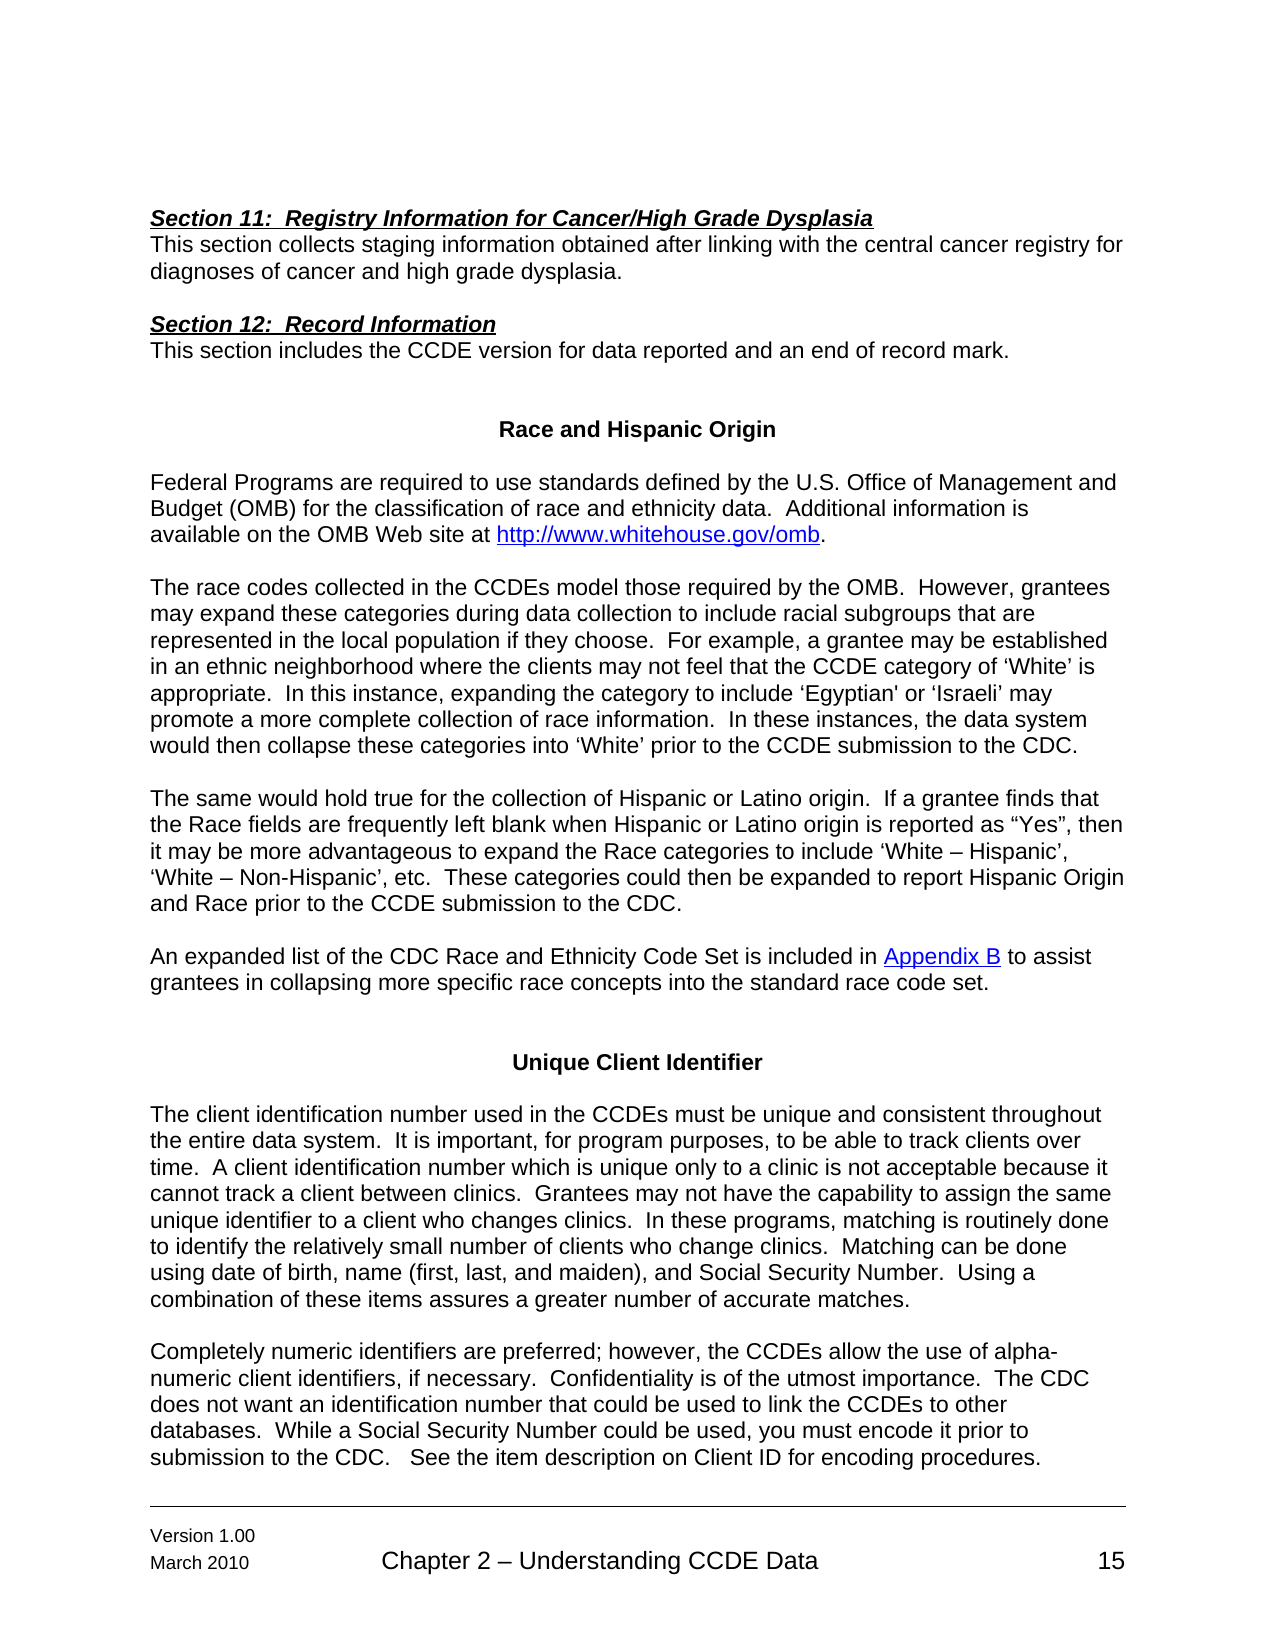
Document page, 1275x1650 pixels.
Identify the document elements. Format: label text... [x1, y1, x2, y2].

text Federal Programs are required to use standards defined by the U.S. Office of Management and Budget (OMB) for the classification of race and ethnicity data. Additional information is available on the OMB Web site at http://www.whitehouse.gov/omb. [150, 469, 1125, 548]
text Race and Hispanic Origin [150, 416, 1125, 442]
text The race codes collected in the CCDEs model those required by the OMB. However, grantees may expand these categories during data collection to include racial subgroups that are represented in the local population if they choose. For example, a grantee may be established in an ethnic neighborhood where the clients may not feel that the CCDE category of ‘White’ is appropriate. In this instance, expanding the category to include ‘Egyptian' or ‘Israeli’ may promote a more complete collection of race information. In these instances, the data system would then collapse these categories into ‘White’ prior to the CCDE submission to the CDC. [150, 574, 1125, 758]
text This section includes the CCDE version for data reported and an end of record mark. [150, 337, 1125, 363]
text The client identification number used in the CCDEs must be unique and consistent throughout the entire data system. It is important, for program purposes, to be able to track clients over time. A client identification number which is unique only to a clinic is not acceptable because it cannot track a client between clinics. Grantees may not have the capability to assign the same unique identifier to a client who changes clinics. In these programs, matching is routinely done to identify the relatively small number of clients who change clinics. Matching can be done using date of birth, name (first, last, and maiden), and Social Security Number. Using a combination of these items assures a greater number of accurate matches. [150, 1101, 1125, 1312]
text The same would hold true for the collection of Hispanic or Latino origin. If a grantee finds that the Race fields are frequently left blank when Hispanic or Latino origin is reported as “Yes”, then it may be more advantageous to expand the Race categories to include ‘White – Hispanic’, ‘White – Non-Hispanic’, etc. These categories could then be expanded to report Hispanic Origin and Race prior to the CCDE submission to the CDC. [150, 785, 1125, 917]
text Section 11: Registry Information for Cancer/High Grade Dysplasia [150, 205, 1125, 231]
text Unique Client Identifier [150, 1048, 1125, 1075]
text Completely numeric identifiers are preferred; however, the CCDEs allow the use of alpha-numeric client identifiers, if necessary. Confidentiality is of the utmost importance. The CDC does not want an identification number that could be used to link the CCDEs to other databases. While a Social Security Number could be used, you must encode it prior to submission to the CDC. See the item description on Client ID for encoding procedures. [150, 1338, 1125, 1470]
text Section 12: Record Information [150, 311, 1125, 337]
text This section collects staging information obtained after linking with the central cancer registry for diagnoses of cancer and high grade dysplasia. [150, 231, 1125, 284]
text An expanded list of the CDC Race and Ethnicity Code Set is included in Appendix B to assist grantees in collapsing more specific race concepts into the standard race code set. [150, 943, 1125, 996]
